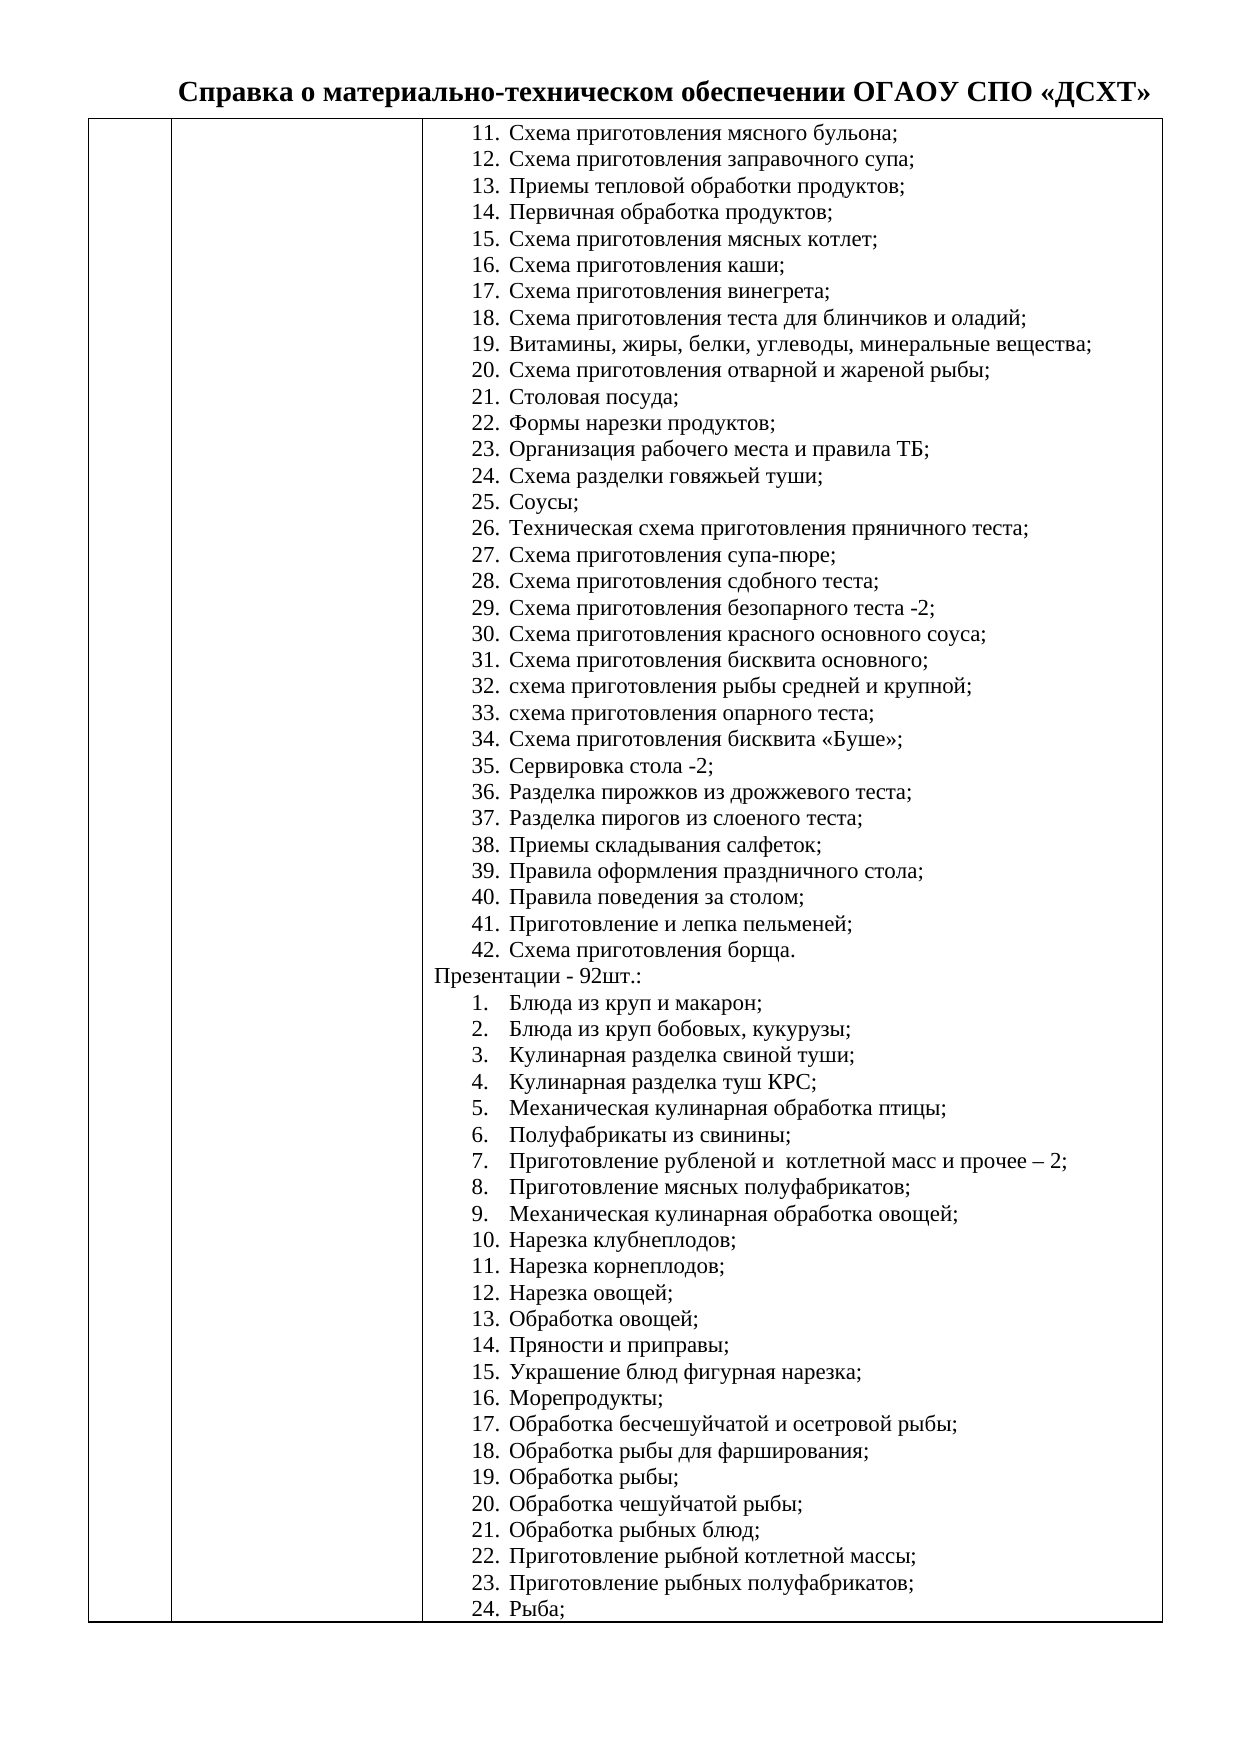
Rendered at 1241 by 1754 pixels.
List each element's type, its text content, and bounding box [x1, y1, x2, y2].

table_cell 6 [89, 119, 171, 1621]
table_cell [423, 119, 1162, 1621]
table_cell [172, 119, 422, 1621]
